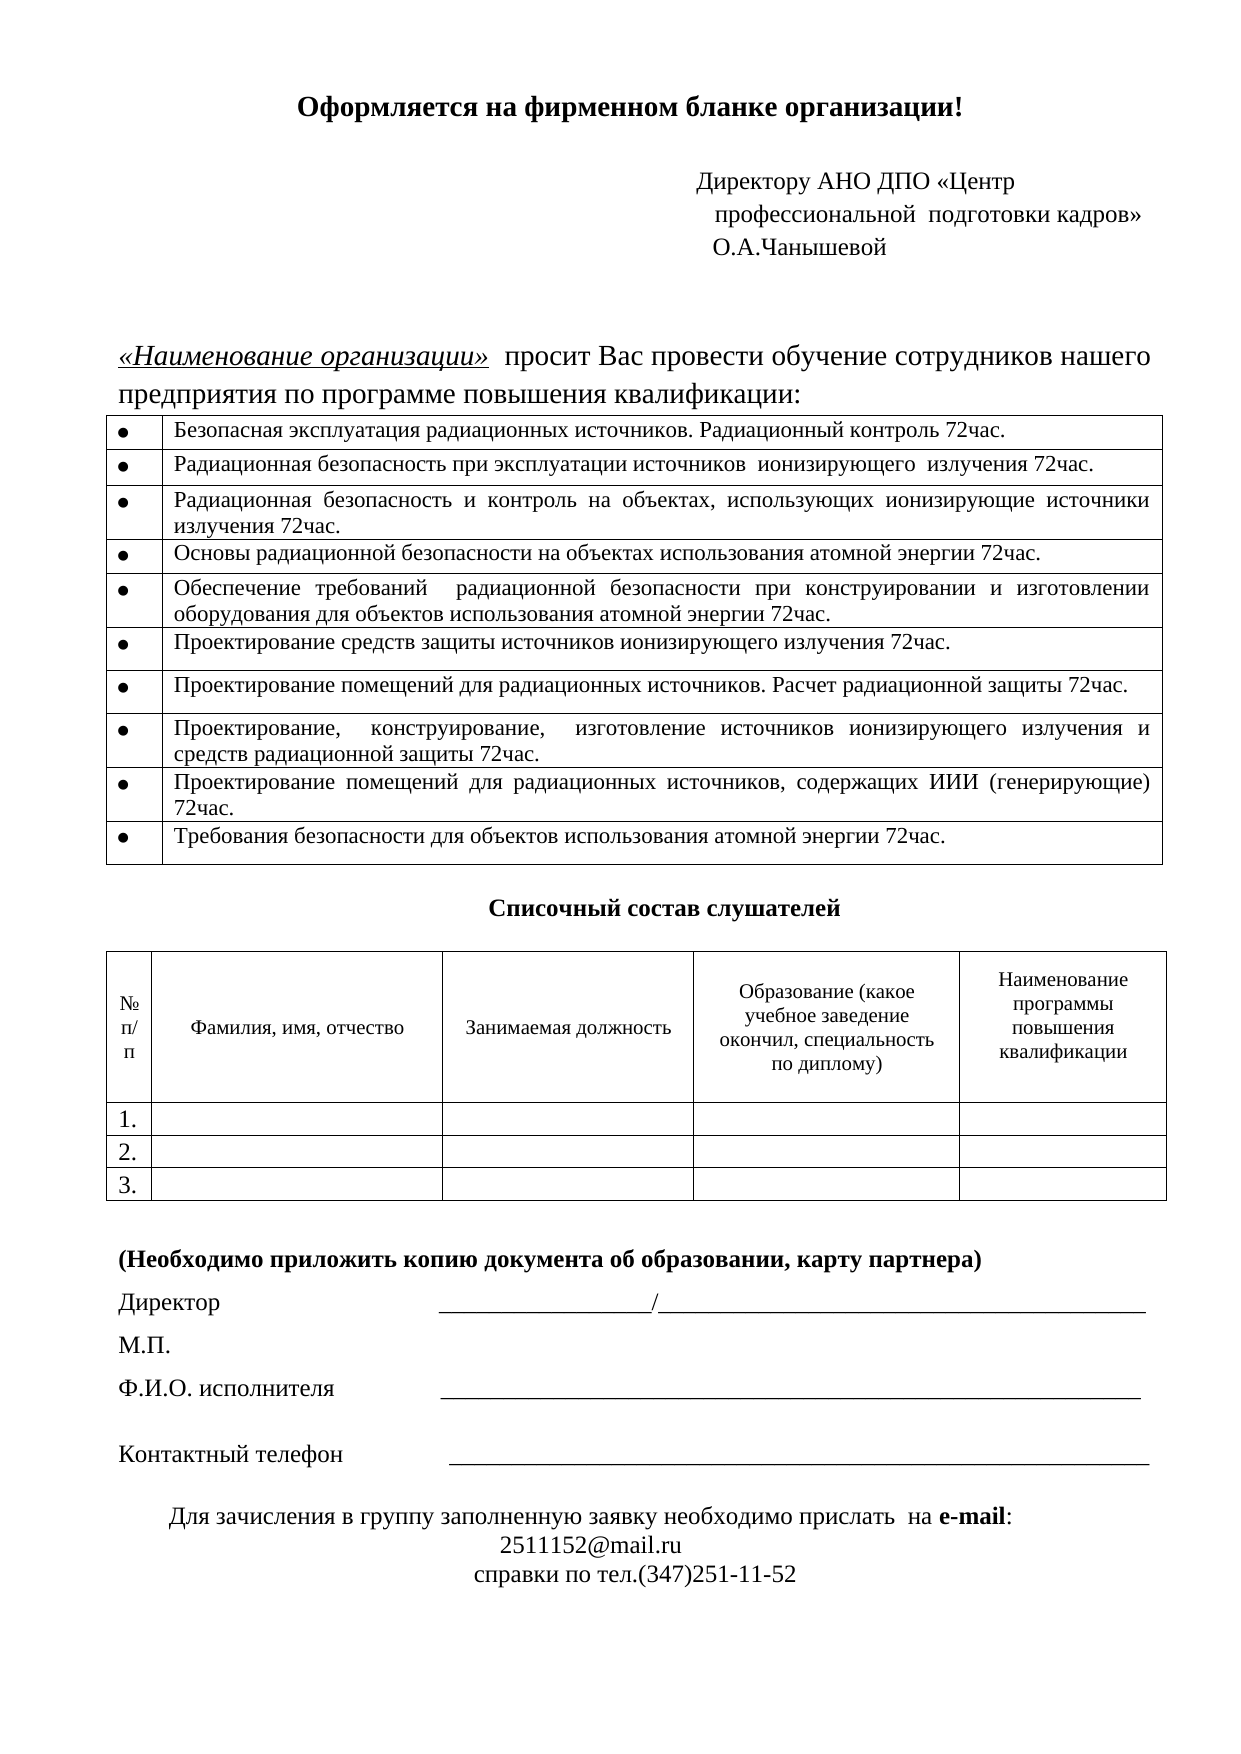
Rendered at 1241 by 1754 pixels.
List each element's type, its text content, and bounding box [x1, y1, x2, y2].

table_cell [152, 1168, 442, 1200]
text (Необходимо приложить копию документа об образовании, карту партнера) [118, 1244, 1152, 1273]
table_header Безопасная эксплуатация радиационных источников. Радиационный контроль 72час. [163, 416, 1162, 449]
table_cell [107, 822, 162, 864]
table_header Занимаемая должность [443, 952, 693, 1102]
table_cell [107, 768, 162, 821]
table_cell [694, 1168, 959, 1200]
text Директору АНО ДПО «Центр [118, 166, 1142, 194]
text Контактный телефон ________________________________________________________ [118, 1439, 1152, 1468]
text Директор _________________/_______________________________________ [118, 1287, 1152, 1316]
table_cell Проектирование средств защиты источников ионизирующего излучения 72час. [163, 628, 1162, 670]
table_cell Требования безопасности для объектов использования атомной энергии 72час. [163, 822, 1162, 864]
table_cell [107, 574, 162, 627]
table_cell [107, 671, 162, 713]
table_cell [694, 1136, 959, 1167]
text справки по тел.(347)251-11-52 [118, 1559, 1152, 1587]
table_cell [152, 1103, 442, 1134]
text Списочный состав слушателей [177, 893, 1152, 922]
text О.А.Чанышевой [118, 232, 1142, 261]
table_header Наименование программы повышения квалификации [960, 952, 1166, 1102]
text Для зачисления в группу заполненную заявку необходимо прислать на e-mail: [29, 1501, 1152, 1530]
table_cell [107, 540, 162, 573]
table_cell [152, 1136, 442, 1167]
table_header № п/п [107, 952, 151, 1102]
text «Наименование организации» просит Вас провести обучение сотрудников нашего предприятия по программе повышения квалификации: [118, 338, 1152, 410]
table_cell [107, 1168, 151, 1200]
table_cell Проектирование, конструирование, изготовление источников ионизирующего излучения и средств радиационной защиты 72час. [163, 714, 1162, 767]
table_cell [694, 1103, 959, 1134]
table_cell Проектирование помещений для радиационных источников. Расчет радиационной защиты 72час. [163, 671, 1162, 713]
table_cell Основы радиационной безопасности на объектах использования атомной энергии 72час. [163, 540, 1162, 573]
table_cell Радиационная безопасность и контроль на объектах, использующих ионизирующие источники излучения 72час. [163, 486, 1162, 538]
text Ф.И.О. исполнителя ________________________________________________________ [118, 1373, 1152, 1402]
table_cell Радиационная безопасность при эксплуатации источников ионизирующего излучения 72час. [163, 450, 1162, 485]
table_cell [107, 1136, 151, 1167]
table_cell Обеспечение требований радиационной безопасности при конструировании и изготовлении оборудования для объектов использования атомной энергии 72час. [163, 574, 1162, 627]
table_cell Проектирование помещений для радиационных источников, содержащих ИИИ (генерирующие) 72час. [163, 768, 1162, 821]
table_cell [960, 1103, 1166, 1134]
table_header Образование (какое учебное заведение окончил, специальность по диплому) [694, 952, 959, 1102]
text Оформляется на фирменном бланке организации! [118, 89, 1142, 122]
table_cell [107, 1103, 151, 1134]
table_cell [960, 1136, 1166, 1167]
text М.П. [118, 1330, 1152, 1359]
table_cell [107, 450, 162, 485]
text 2511152@mail.ru [29, 1530, 1152, 1559]
table_cell [960, 1168, 1166, 1200]
table_cell [107, 714, 162, 767]
table_header Фамилия, имя, отчество [152, 952, 442, 1102]
table_cell [107, 486, 162, 538]
text профессиональной подготовки кадров» [118, 199, 1142, 228]
table_cell [443, 1136, 693, 1167]
table_cell [107, 628, 162, 670]
table_cell [443, 1168, 693, 1200]
table_header [107, 416, 162, 449]
table_cell [443, 1103, 693, 1134]
